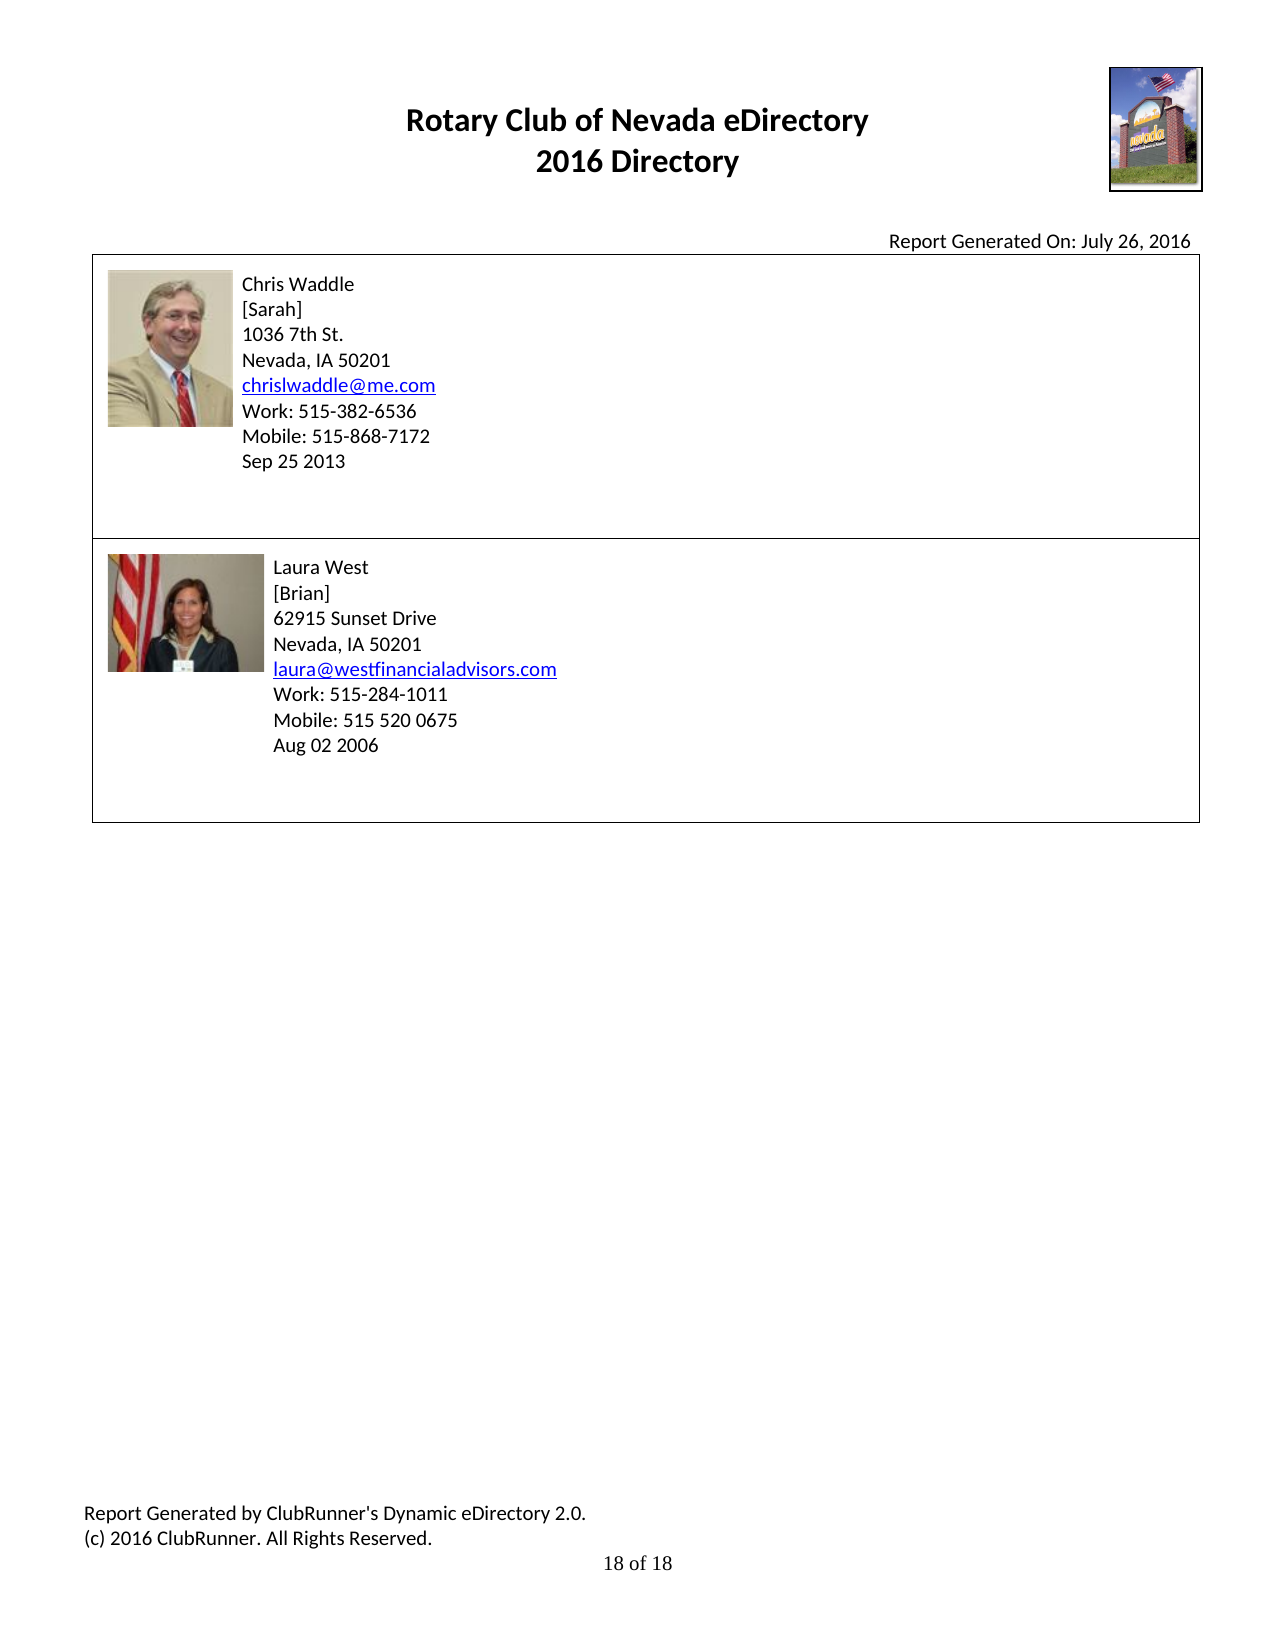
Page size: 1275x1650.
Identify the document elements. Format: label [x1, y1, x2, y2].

table_cell [93, 539, 1199, 822]
picture [107, 554, 265, 672]
table_cell [93, 255, 1199, 538]
picture [1111, 68, 1201, 190]
picture [107, 270, 233, 427]
